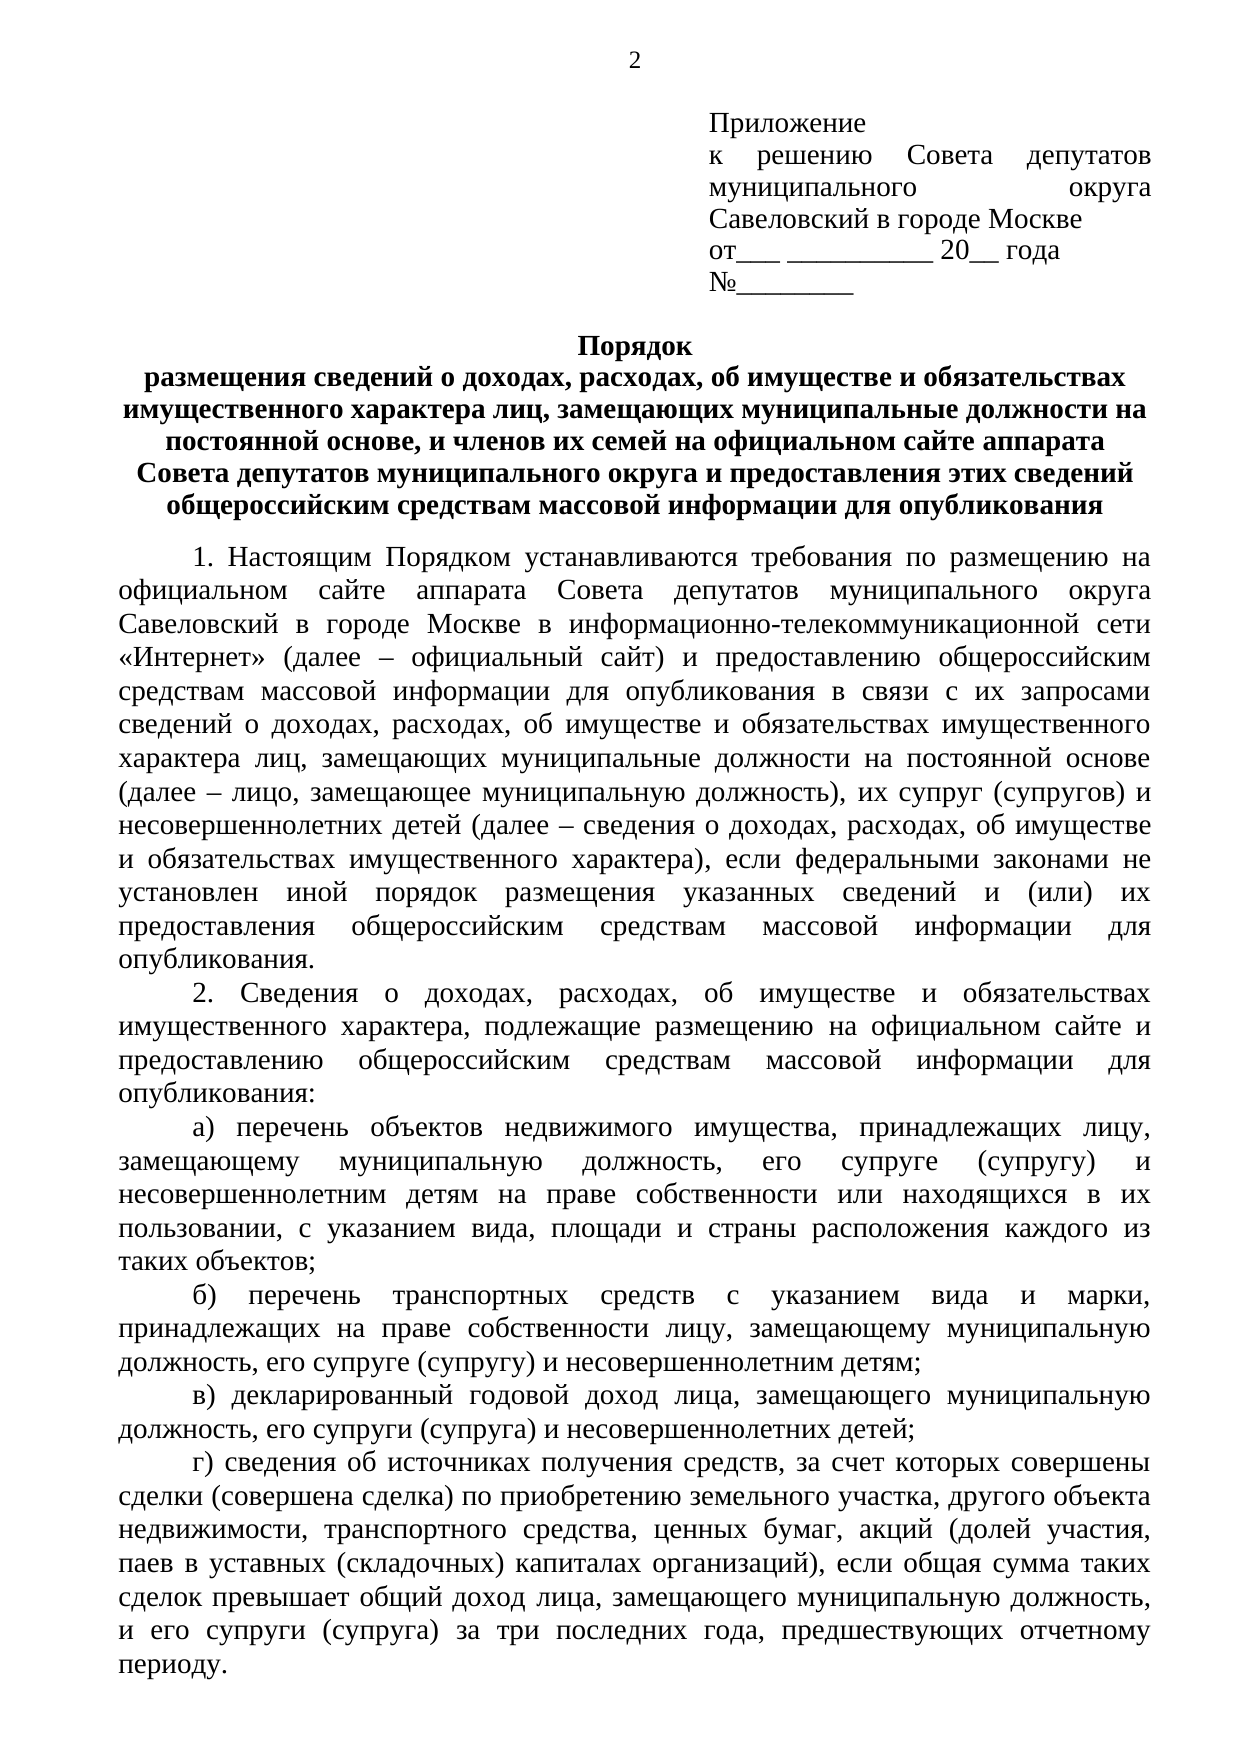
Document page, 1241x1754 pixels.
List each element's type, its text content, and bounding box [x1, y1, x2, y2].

text 2. Сведения о доходах, расходах, об имуществе и обязательствах имущественного характера, подлежащие размещению на официальном сайте и предоставлению общероссийским средствам массовой информации для опубликования: [118, 975, 1152, 1109]
text а) перечень объектов недвижимого имущества, принадлежащих лицу, замещающему муниципальную должность, его супруге (супругу) и несовершеннолетним детям на праве собственности или находящихся в их пользовании, с указанием вида, площади и страны расположения каждого из таких объектов; [118, 1109, 1152, 1277]
text к решению Совета депутатов муниципального округа Савеловский в городе Москве [709, 139, 1152, 234]
text в) декларированный годовой доход лица, замещающего муниципальную должность, его супруги (супруга) и несовершеннолетних детей; [118, 1377, 1152, 1444]
text размещения сведений о доходах, расходах, об имуществе и обязательствах имущественного характера лиц, замещающих муниципальные должности на постоянной основе, и членов их семей на официальном сайте аппарата Совета депутатов муниципального округа и предоставления этих сведений общероссийским средствам массовой информации для опубликования [118, 361, 1152, 521]
text от___ __________ 20__ года [709, 234, 1152, 266]
text г) сведения об источниках получения средств, за счет которых совершены сделки (совершена сделка) по приобретению земельного участка, другого объекта недвижимости, транспортного средства, ценных бумаг, акций (долей участия, паев в уставных (складочных) капиталах организаций), если общая сумма таких сделок превышает общий доход лица, замещающего муниципальную должность, и его супруги (супруга) за три последних года, предшествующих отчетному периоду. [118, 1444, 1152, 1679]
text Приложение [709, 107, 1152, 139]
text Порядок [118, 330, 1152, 361]
text 1. Настоящим Порядком устанавливаются требования по размещению на официальном сайте аппарата Совета депутатов муниципального округа Савеловский в городе Москве в информационно-телекоммуникационной сети «Интернет» (далее – официальный сайт) и предоставлению общероссийским средствам массовой информации для опубликования в связи с их запросами сведений о доходах, расходах, об имуществе и обязательствах имущественного характера лиц, замещающих муниципальные должности на постоянной основе (далее – лицо, замещающее муниципальную должность), их супруг (супругов) и несовершеннолетних детей (далее – сведения о доходах, расходах, об имуществе и обязательствах имущественного характера), если федеральными законами не установлен иной порядок размещения указанных сведений и (или) их предоставления общероссийским средствам массовой информации для опубликования. [118, 539, 1152, 975]
text №________ [709, 266, 1152, 298]
text б) перечень транспортных средств с указанием вида и марки, принадлежащих на праве собственности лицу, замещающему муниципальную должность, его супруге (супругу) и несовершеннолетним детям; [118, 1277, 1152, 1377]
